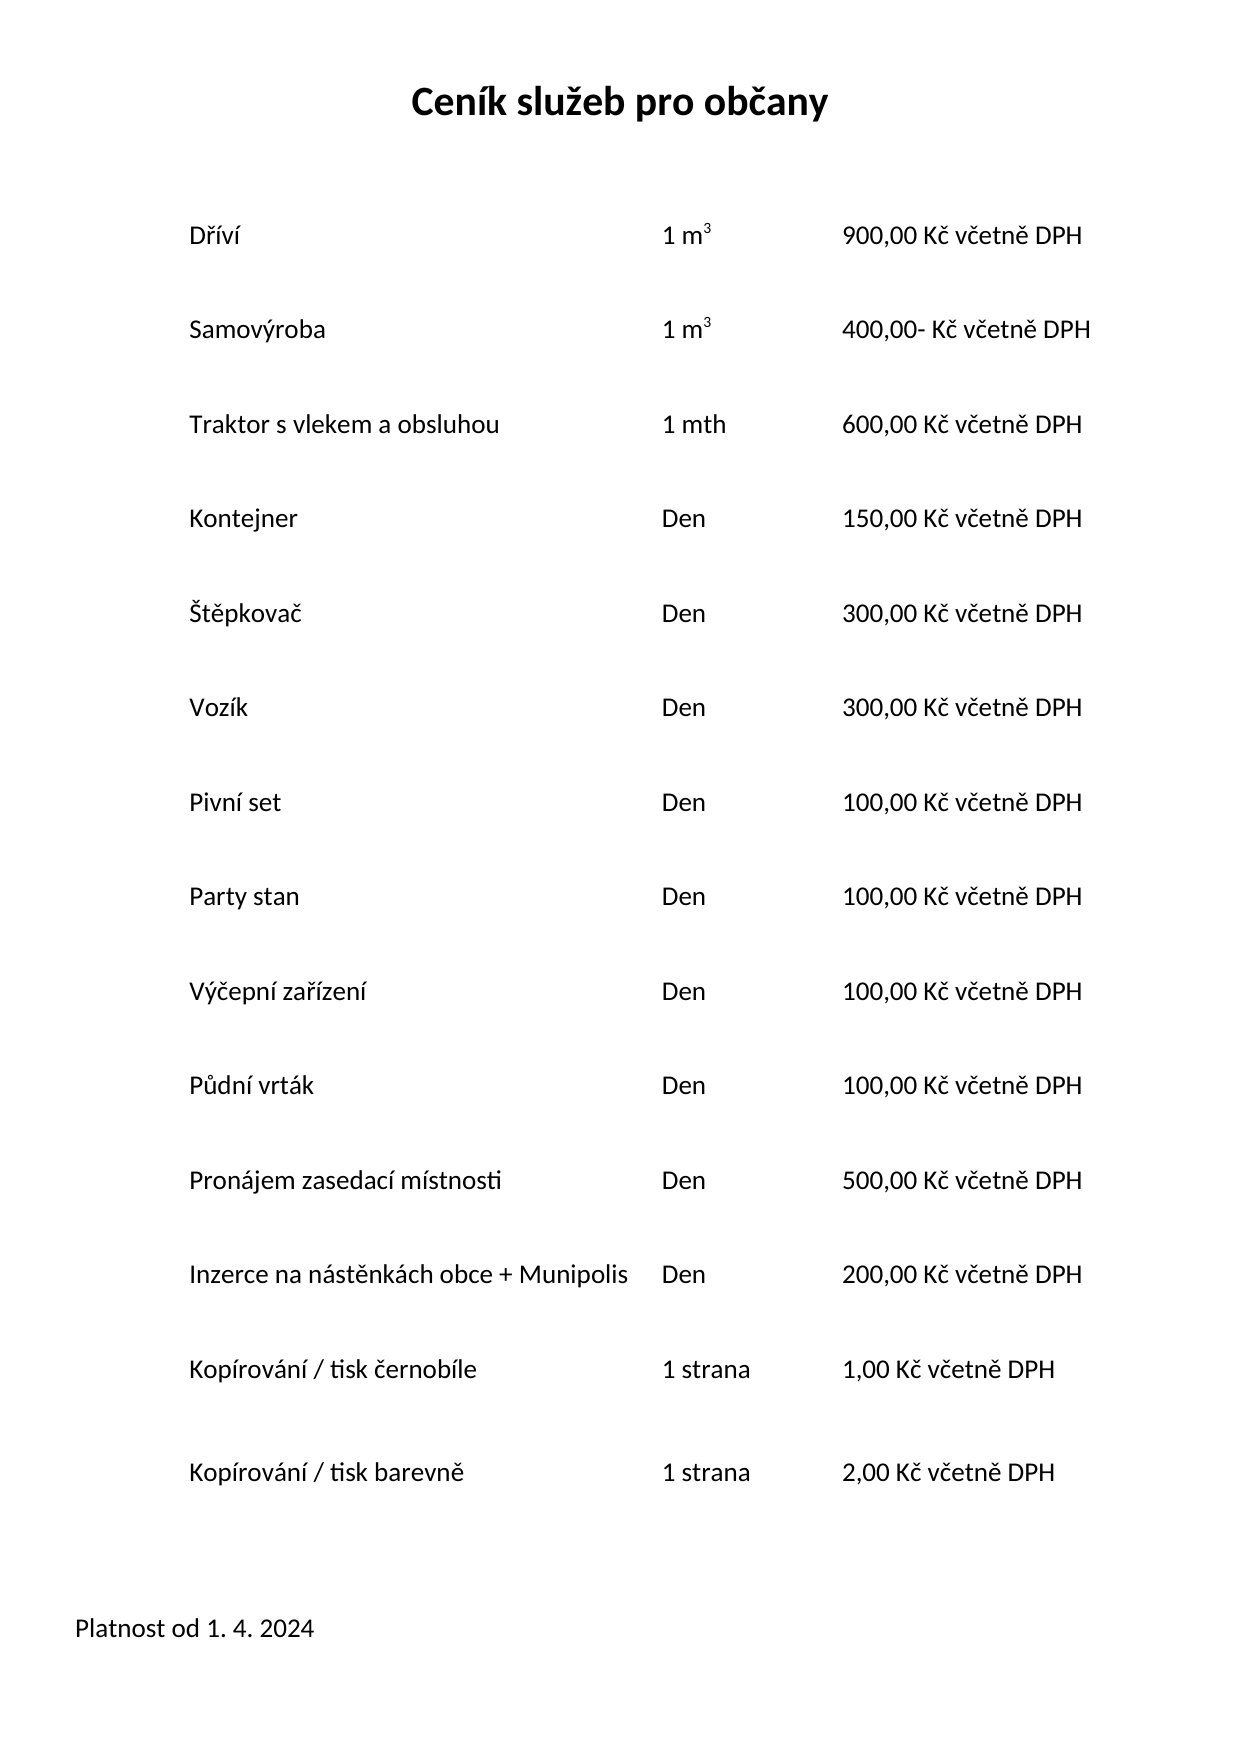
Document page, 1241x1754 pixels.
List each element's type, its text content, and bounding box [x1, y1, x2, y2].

table_cell Kopírování / tisk barevně [178, 1455, 650, 1559]
table_cell 1 strana [650, 1455, 813, 1559]
table_cell 100,00 Kč včetně DPH [813, 1069, 1123, 1163]
table_cell 1,00 Kč včetně DPH [813, 1352, 1123, 1455]
table_cell Den [650, 691, 813, 785]
table_cell 1 strana [650, 1352, 813, 1455]
table_cell Pivní set [178, 785, 650, 879]
table_cell Samovýroba [178, 313, 650, 407]
table_cell Traktor s vlekem a obsluhou [178, 407, 650, 502]
table_cell Den [650, 974, 813, 1068]
table_cell Výčepní zařízení [178, 974, 650, 1068]
table_cell Den [650, 880, 813, 974]
table_header 900,00 Kč včetně DPH [813, 218, 1123, 313]
table_cell Půdní vrták [178, 1069, 650, 1163]
table_cell 600,00 Kč včetně DPH [813, 407, 1123, 502]
table_cell 100,00 Kč včetně DPH [813, 785, 1123, 879]
table_cell 150,00 Kč včetně DPH [813, 502, 1123, 596]
table_cell Den [650, 785, 813, 879]
table_cell Pronájem zasedací místnosti [178, 1163, 650, 1257]
table_cell 100,00 Kč včetně DPH [813, 880, 1123, 974]
table_cell 100,00 Kč včetně DPH [813, 974, 1123, 1068]
table_cell Vozík [178, 691, 650, 785]
table_cell 400,00- Kč včetně DPH [813, 313, 1123, 407]
table_cell Kopírování / tisk černobíle [178, 1352, 650, 1455]
table_cell Den [650, 596, 813, 691]
table_cell Den [650, 502, 813, 596]
table_cell Štěpkovač [178, 596, 650, 691]
text Ceník služeb pro občany [75, 75, 1165, 126]
table_cell 200,00 Kč včetně DPH [813, 1258, 1123, 1352]
table_cell 500,00 Kč včetně DPH [813, 1163, 1123, 1257]
table_cell 1 mth [650, 407, 813, 502]
table_cell 1 m3 [650, 313, 813, 407]
table_cell Den [650, 1069, 813, 1163]
table_cell 300,00 Kč včetně DPH [813, 691, 1123, 785]
table_cell Den [650, 1258, 813, 1352]
text Platnost od 1. 4. 2024 [75, 1611, 1165, 1644]
table_cell 300,00 Kč včetně DPH [813, 596, 1123, 691]
table_header Dříví [178, 218, 650, 313]
table_cell Inzerce na nástěnkách obce + Munipolis [178, 1258, 650, 1352]
table_cell Den [650, 1163, 813, 1257]
table_header 1 m3 [650, 218, 813, 313]
table_cell Party stan [178, 880, 650, 974]
table_cell 2,00 Kč včetně DPH [813, 1455, 1123, 1559]
table_cell Kontejner [178, 502, 650, 596]
